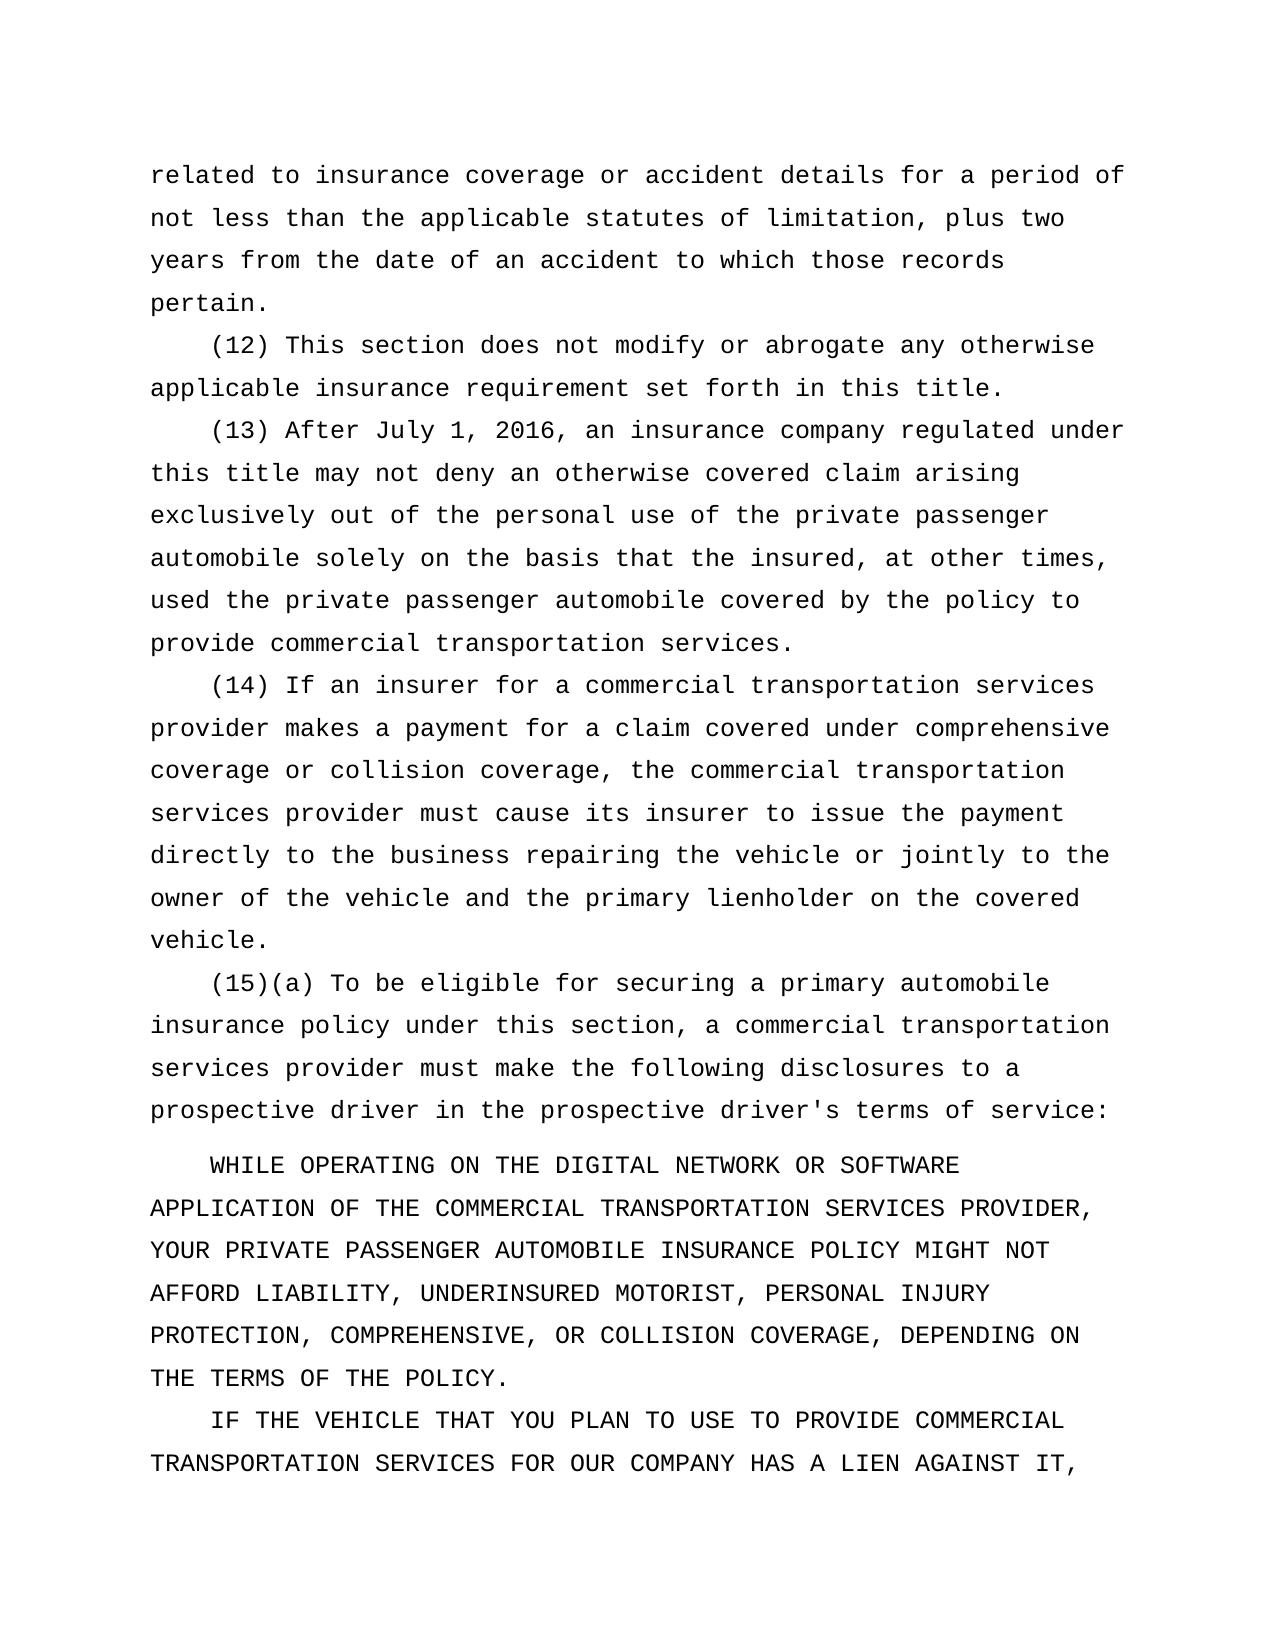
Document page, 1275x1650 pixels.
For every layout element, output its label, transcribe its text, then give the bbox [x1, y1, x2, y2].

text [150, 1395, 1125, 1480]
text (14) If an insurer for a commercial transportation services provider makes a payment for a claim covered under comprehensive coverage or collision coverage, the commercial transportation services provider must cause its insurer to issue the payment directly to the business repairing the vehicle or jointly to the owner of the vehicle and the primary lienholder on the covered vehicle. [150, 660, 1125, 957]
text (15)(a) To be eligible for securing a primary automobile insurance policy under this section, a commercial transportation services provider must make the following disclosures to a prospective driver in the prospective driver's terms of service: [150, 957, 1125, 1127]
text (13) After July 1, 2016, an insurance company regulated under this title may not deny an otherwise covered claim arising exclusively out of the personal use of the private passenger automobile solely on the basis that the insured, at other times, used the private passenger automobile covered by the policy to provide commercial transportation services. [150, 405, 1125, 660]
text (12) This section does not modify or abrogate any otherwise applicable insurance requirement set forth in this title. [150, 320, 1125, 405]
text WHILE OPERATING ON THE DIGITAL NETWORK OR SOFTWARE APPLICATION OF THE COMMERCIAL TRANSPORTATION SERVICES PROVIDER, YOUR PRIVATE PASSENGER AUTOMOBILE INSURANCE POLICY MIGHT NOT AFFORD LIABILITY, UNDERINSURED MOTORIST, PERSONAL INJURY PROTECTION, COMPREHENSIVE, OR COLLISION COVERAGE, DEPENDING ON THE TERMS OF THE POLICY. [150, 1140, 1125, 1395]
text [150, 150, 1125, 320]
